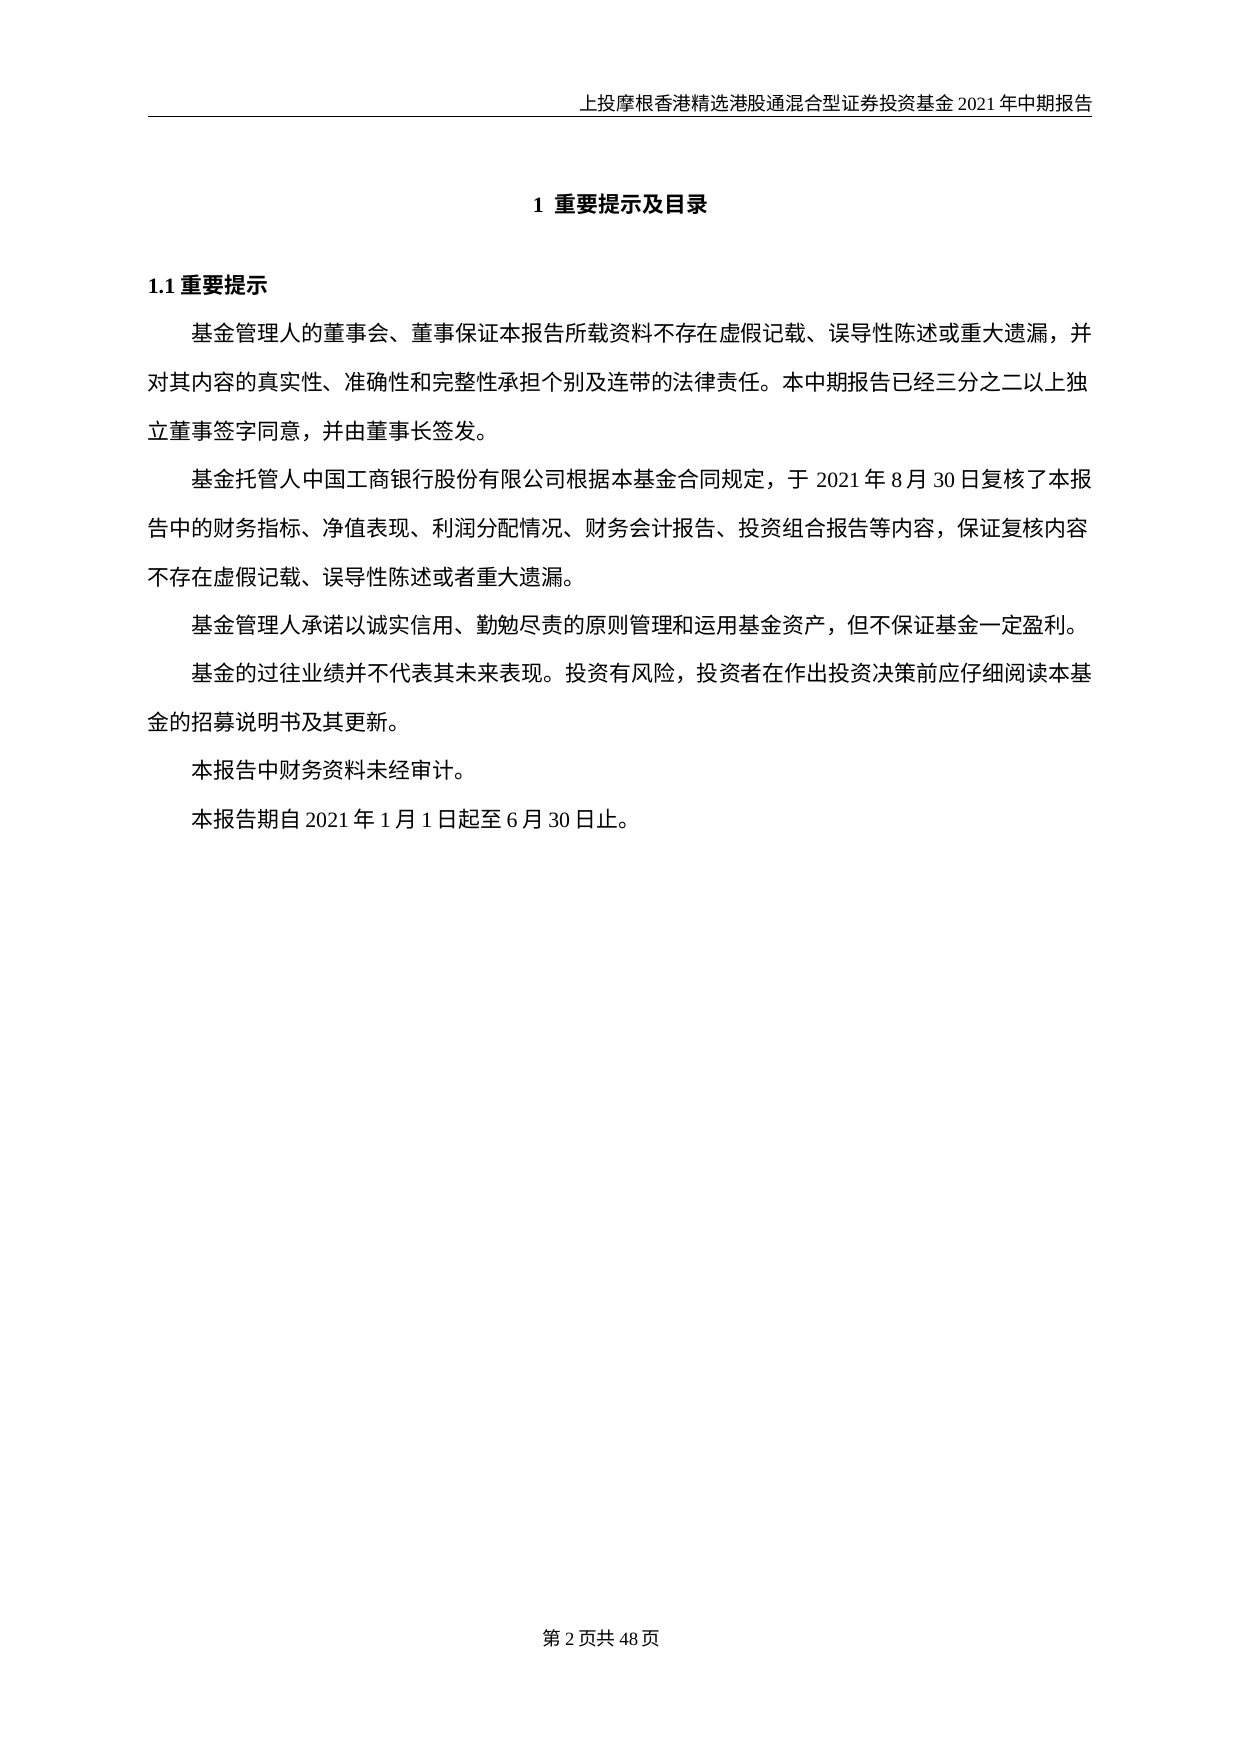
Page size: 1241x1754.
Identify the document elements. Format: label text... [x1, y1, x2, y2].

text 基金管理人承诺以诚实信用、勤勉尽责的原则管理和运用基金资产，但不保证基金一定盈利。 [148, 608, 1092, 640]
subtitle 1.1 重要提示 [148, 268, 1092, 300]
text 基金托管人中国工商银行股份有限公司根据本基金合同规定，于2021年8月30日复核了本报告中的财务指标、净值表现、利润分配情况、财务会计报告、投资组合报告等内容，保证复核内容不存在虚假记载、误导性陈述或者重大遗漏。 [148, 462, 1092, 592]
text 基金的过往业绩并不代表其未来表现。投资有风险，投资者在作出投资决策前应仔细阅读本基金的招募说明书及其更新。 [148, 656, 1092, 737]
text 本报告中财务资料未经审计。 [148, 753, 1092, 786]
subtitle 1 重要提示及目录 [148, 187, 1092, 219]
text 本报告期自2021年1月1日起至6月30日止。 [148, 801, 1092, 834]
text 基金管理人的董事会、董事保证本报告所载资料不存在虚假记载、误导性陈述或重大遗漏，并对其内容的真实性、准确性和完整性承担个别及连带的法律责任。本中期报告已经三分之二以上独立董事签字同意，并由董事长签发。 [148, 316, 1092, 446]
